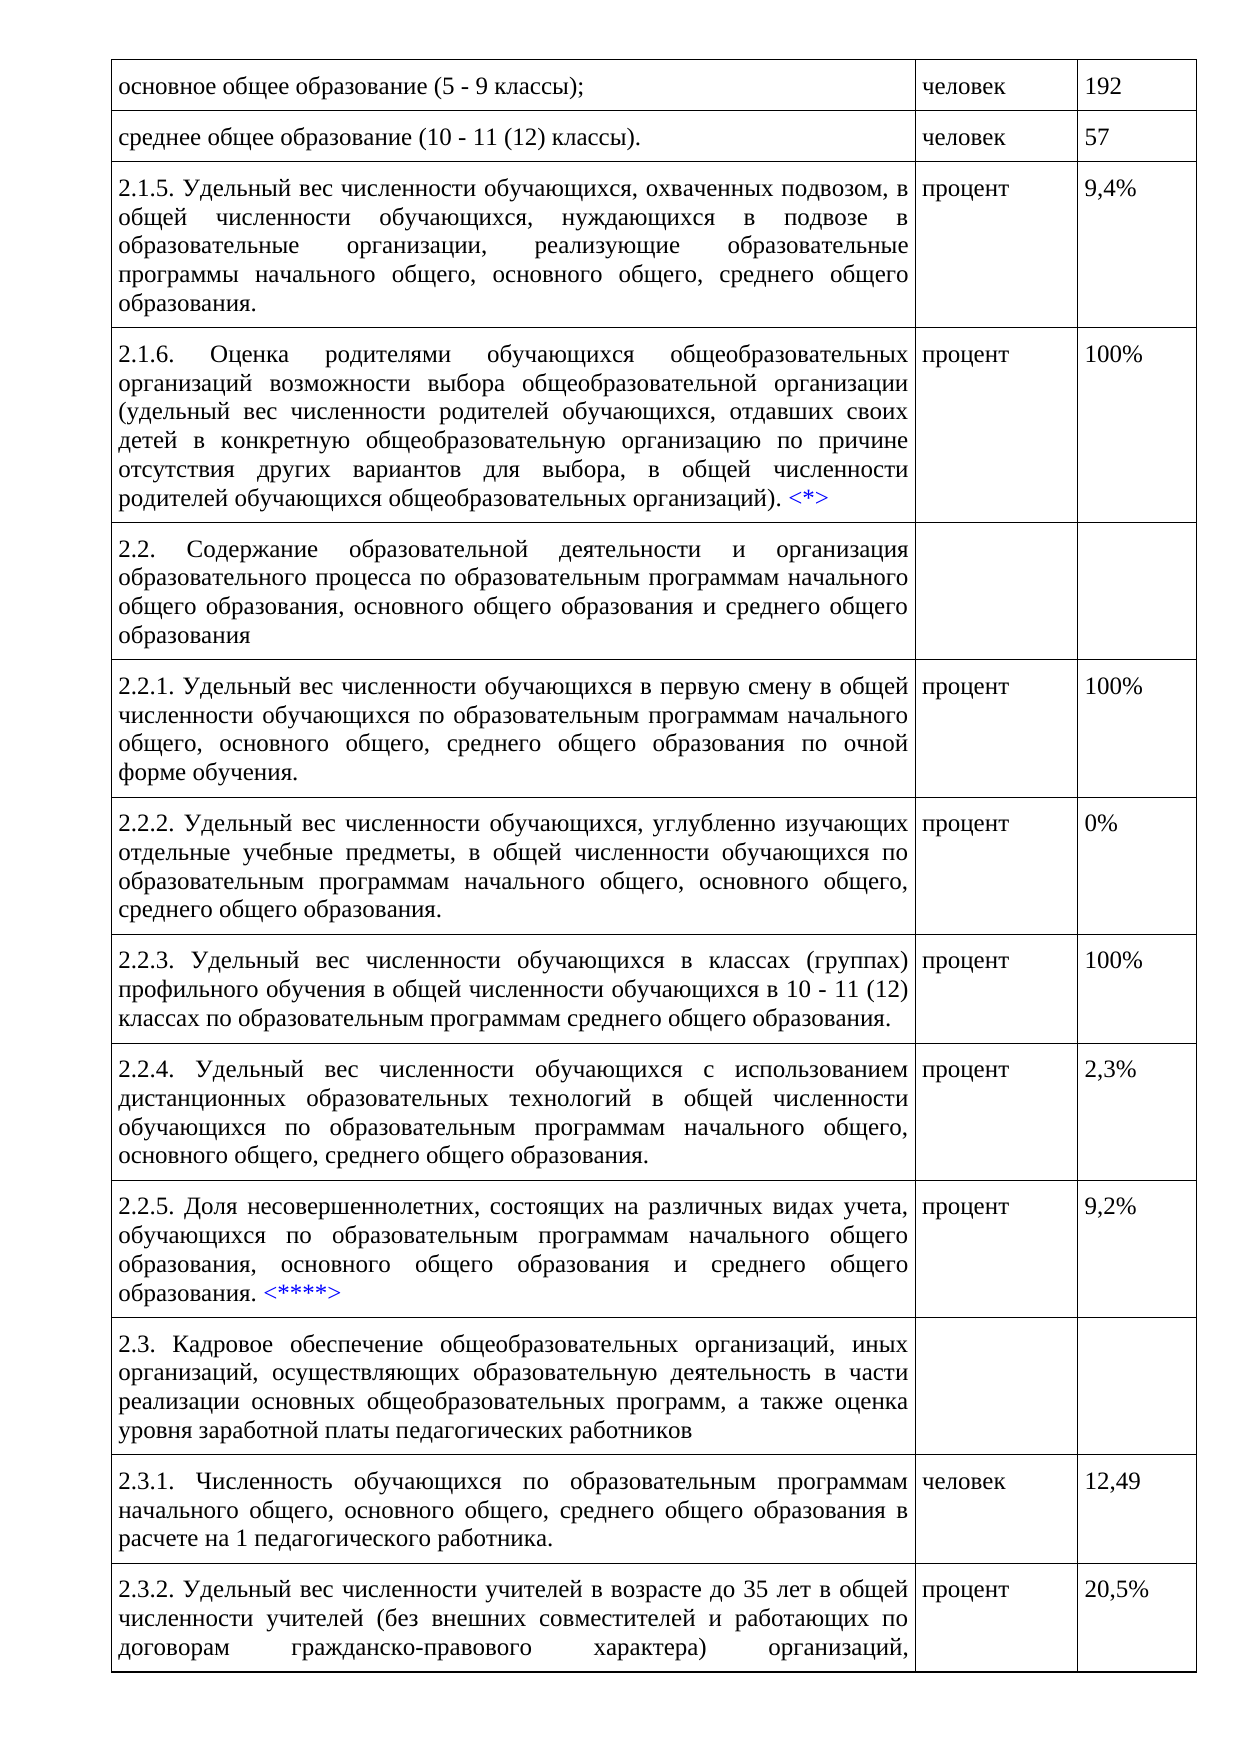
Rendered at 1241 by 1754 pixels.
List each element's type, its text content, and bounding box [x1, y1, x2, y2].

table_cell [1078, 523, 1196, 659]
table_cell 9,4% [1078, 162, 1196, 327]
table_cell 0% [1078, 798, 1196, 934]
table_cell процент [916, 1044, 1077, 1180]
table_cell [1078, 1318, 1196, 1454]
table_cell среднее общее образование (10 - 11 (12) классы). [112, 111, 915, 161]
table_cell 2.2.1. Удельный вес численности обучающихся в первую смену в общей численности обучающихся по образовательным программам начального общего, основного общего, среднего общего образования по очной форме обучения. [112, 660, 915, 797]
table_cell 100% [1078, 660, 1196, 797]
table_cell процент [916, 162, 1077, 327]
table_cell процент [916, 660, 1077, 797]
table_cell 2.1.6. Оценка родителями обучающихся общеобразовательных организаций возможности выбора общеобразовательной организации (удельный вес численности родителей обучающихся, отдавших своих детей в конкретную общеобразовательную организацию по причине отсутствия других вариантов для выбора, в общей численности родителей обучающихся общеобразовательных организаций). <*> [112, 328, 915, 522]
table_cell человек [916, 60, 1077, 110]
table_cell процент [916, 1181, 1077, 1317]
table_cell 2.2.5. Доля несовершеннолетних, состоящих на различных видах учета, обучающихся по образовательным программам начального общего образования, основного общего образования и среднего общего образования. <****> [112, 1181, 915, 1317]
table_cell 20,5% [1078, 1564, 1196, 1671]
table_cell 2.3.1. Численность обучающихся по образовательным программам начального общего, основного общего, среднего общего образования в расчете на 1 педагогического работника. [112, 1455, 915, 1563]
table_cell 100% [1078, 328, 1196, 522]
table_cell 2,3% [1078, 1044, 1196, 1180]
table_cell процент [916, 935, 1077, 1042]
table_cell процент [916, 798, 1077, 934]
table_cell процент [916, 1564, 1077, 1671]
table_cell 2.3. Кадровое обеспечение общеобразовательных организаций, иных организаций, осуществляющих образовательную деятельность в части реализации основных общеобразовательных программ, а также оценка уровня заработной платы педагогических работников [112, 1318, 915, 1454]
table_cell 2.2.4. Удельный вес численности обучающихся с использованием дистанционных образовательных технологий в общей численности обучающихся по образовательным программам начального общего, основного общего, среднего общего образования. [112, 1044, 915, 1180]
table_cell 57 [1078, 111, 1196, 161]
table_cell 2.2.3. Удельный вес численности обучающихся в классах (группах) профильного обучения в общей численности обучающихся в 10 - 11 (12) классах по образовательным программам среднего общего образования. [112, 935, 915, 1042]
table_cell человек [916, 1455, 1077, 1563]
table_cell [112, 1564, 915, 1671]
table_cell человек [916, 111, 1077, 161]
table_cell основное общее образование (5 - 9 классы); [112, 60, 915, 110]
table_cell 2.1.5. Удельный вес численности обучающихся, охваченных подвозом, в общей численности обучающихся, нуждающихся в подвозе в образовательные организации, реализующие образовательные программы начального общего, основного общего, среднего общего образования. [112, 162, 915, 327]
table_cell 192 [1078, 60, 1196, 110]
table_cell [916, 1318, 1077, 1454]
table_cell 2.2.2. Удельный вес численности обучающихся, углубленно изучающих отдельные учебные предметы, в общей численности обучающихся по образовательным программам начального общего, основного общего, среднего общего образования. [112, 798, 915, 934]
table_cell 9,2% [1078, 1181, 1196, 1317]
table_cell [916, 523, 1077, 659]
table_cell 100% [1078, 935, 1196, 1042]
table_cell процент [916, 328, 1077, 522]
table_cell 12,49 [1078, 1455, 1196, 1563]
table_cell 2.2. Содержание образовательной деятельности и организация образовательного процесса по образовательным программам начального общего образования, основного общего образования и среднего общего образования [112, 523, 915, 659]
